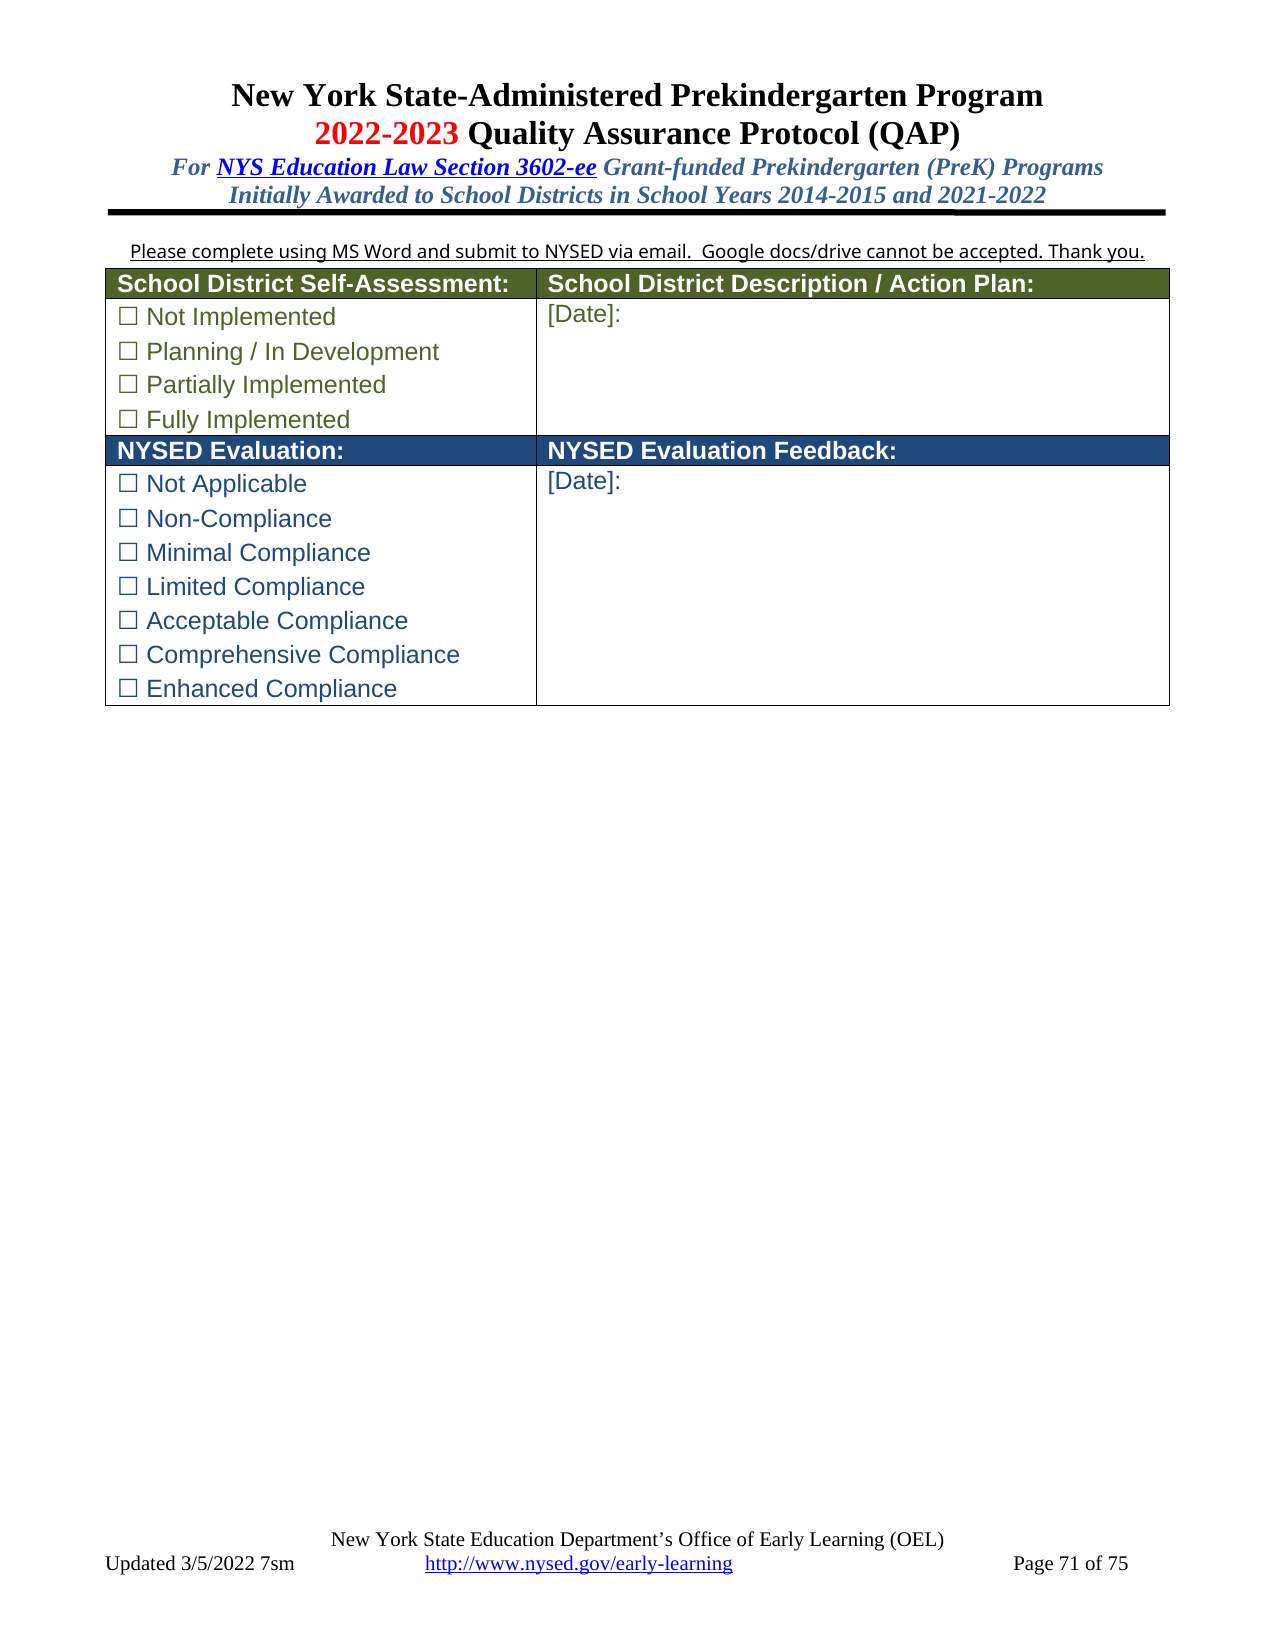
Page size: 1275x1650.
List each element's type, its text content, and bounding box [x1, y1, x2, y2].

table_cell NYSED Evaluation: [106, 436, 536, 465]
table_cell [Date]: [537, 299, 1169, 435]
table_cell Not Implemented Planning / In Development Partially Implemented Fully Implemented [106, 299, 536, 435]
table_cell [Date]: [537, 466, 1169, 704]
table_cell Not Applicable Non-Compliance Minimal Compliance Limited Compliance Acceptable Compliance Comprehensive Compliance Enhanced Compliance [106, 466, 536, 704]
table_cell NYSED Evaluation Feedback: [537, 436, 1169, 465]
table_header School District Self-Assessment: [106, 269, 536, 298]
table_header School District Description / Action Plan: [537, 269, 1169, 298]
